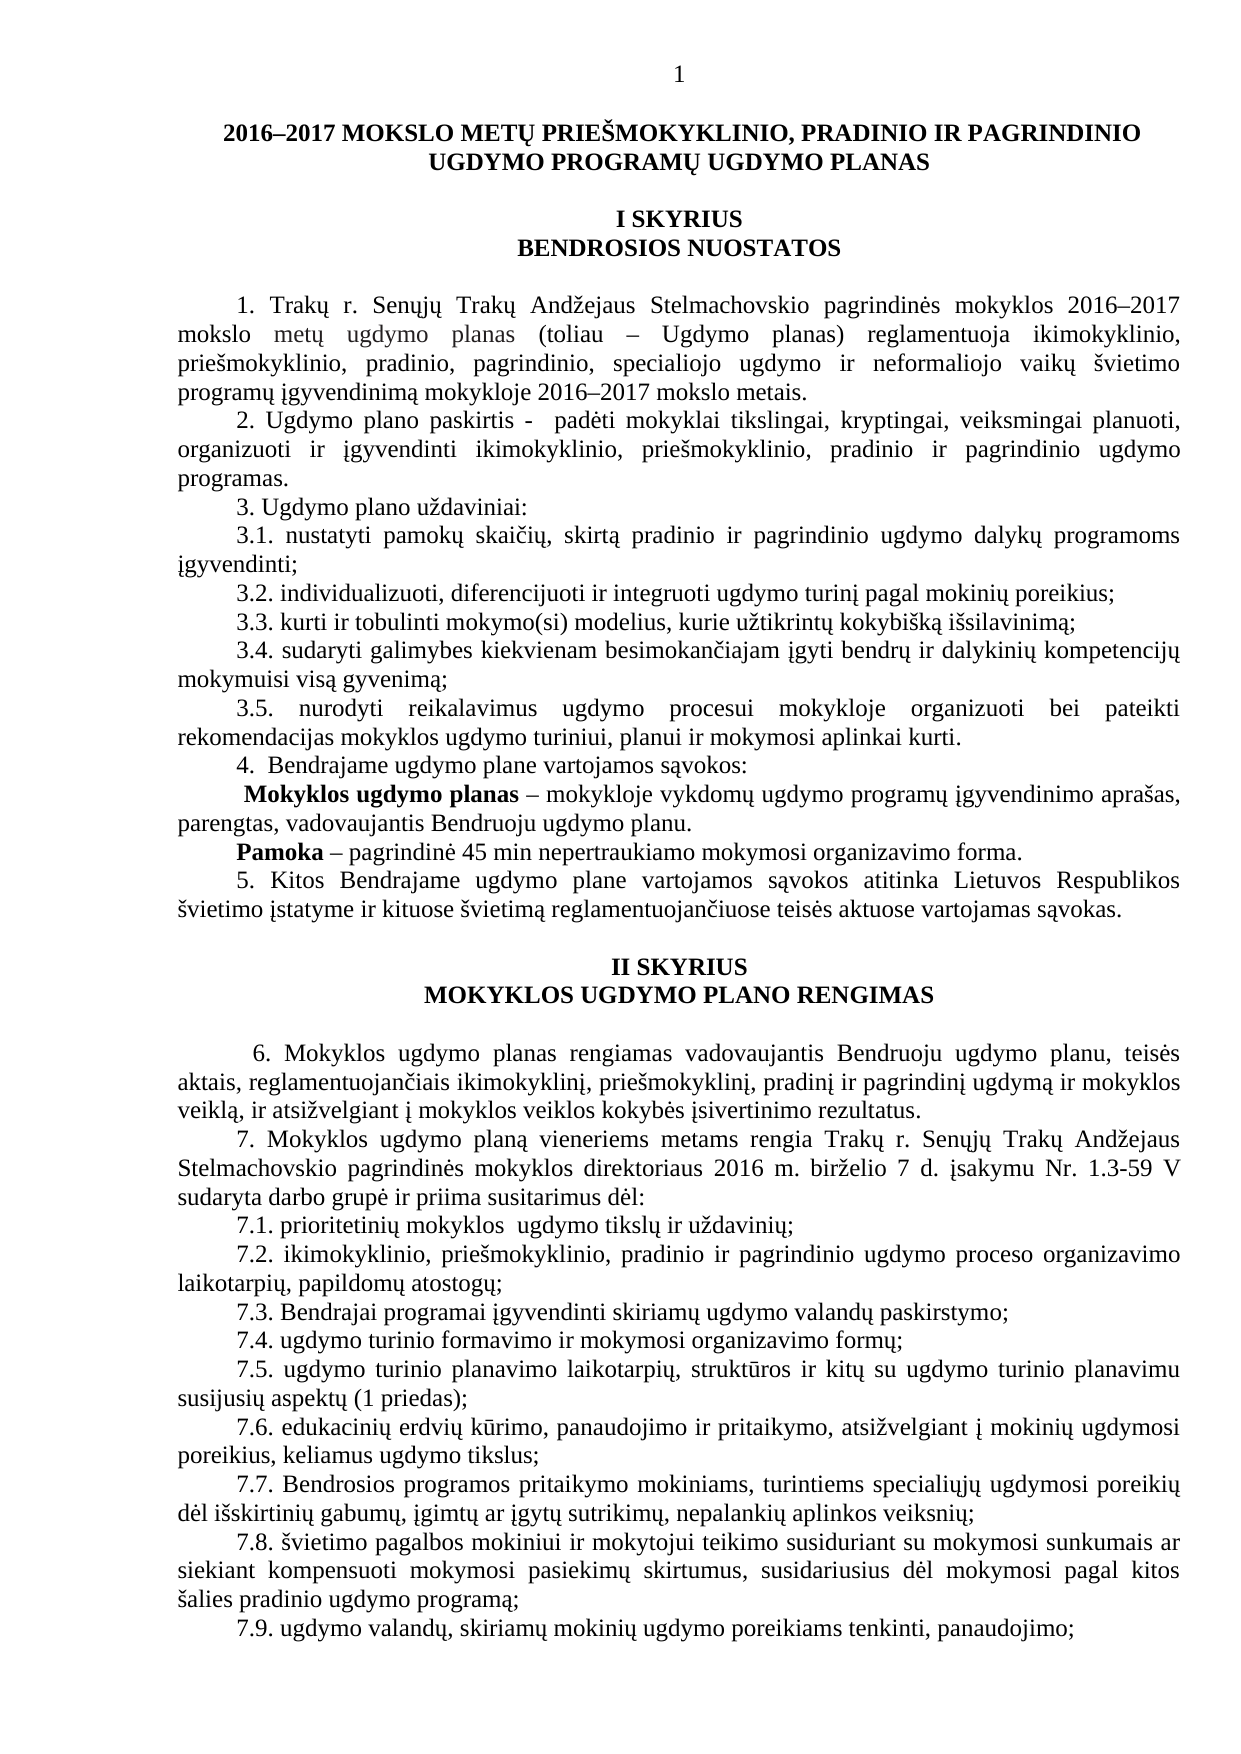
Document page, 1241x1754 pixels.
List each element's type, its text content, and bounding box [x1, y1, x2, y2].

text 3. Ugdymo plano uždaviniai: [177, 492, 1181, 521]
text 2. Ugdymo plano paskirtis - padėti mokyklai tikslingai, kryptingai, veiksmingai planuoti, organizuoti ir įgyvendinti ikimokyklinio, priešmokyklinio, pradinio ir pagrindinio ugdymo programas. [177, 406, 1181, 492]
text 7.7. Bendrosios programos pritaikymo mokiniams, turintiems specialiųjų ugdymosi poreikių dėl išskirtinių gabumų, įgimtų ar įgytų sutrikimų, nepalankių aplinkos veiksnių; [177, 1469, 1181, 1527]
text Mokyklos ugdymo planas – mokykloje vykdomų ugdymo programų įgyvendinimo aprašas, parengtas, vadovaujantis Bendruoju ugdymo planu. [177, 779, 1181, 837]
text MOKYKLOS UGDYMO PLANO RENGIMAS [177, 981, 1181, 1009]
text 5. Kitos Bendrajame ugdymo plane vartojamos sąvokos atitinka Lietuvos Respublikos švietimo įstatyme ir kituose švietimą reglamentuojančiuose teisės aktuose vartojamas sąvokas. [177, 866, 1181, 923]
text 7.3. Bendrajai programai įgyvendinti skiriamų ugdymo valandų paskirstymo; [177, 1297, 1181, 1326]
text 3.3. kurti ir tobulinti mokymo(si) modelius, kurie užtikrintų kokybišką išsilavinimą; [177, 607, 1181, 636]
text 1. Trakų r. Senųjų Trakų Andžejaus Stelmachovskio pagrindinės mokyklos 2016–2017 mokslo metų ugdymo planas (toliau – Ugdymo planas) reglamentuoja ikimokyklinio, priešmokyklinio, pradinio, pagrindinio, specialiojo ugdymo ir neformaliojo vaikų švietimo programų įgyvendinimą mokykloje 2016–2017 mokslo metais. [177, 291, 1181, 406]
text 7.8. švietimo pagalbos mokiniui ir mokytojui teikimo susiduriant su mokymosi sunkumais ar siekiant kompensuoti mokymosi pasiekimų skirtumus, susidariusius dėl mokymosi pagal kitos šalies pradinio ugdymo programą; [177, 1527, 1181, 1613]
text 7.5. ugdymo turinio planavimo laikotarpių, struktūros ir kitų su ugdymo turinio planavimu susijusių aspektų (1 priedas); [177, 1354, 1181, 1412]
text 3.2. individualizuoti, diferencijuoti ir integruoti ugdymo turinį pagal mokinių poreikius; [177, 578, 1181, 607]
text 7.2. ikimokyklinio, priešmokyklinio, pradinio ir pagrindinio ugdymo proceso organizavimo laikotarpių, papildomų atostogų; [177, 1239, 1181, 1297]
text 7.9. ugdymo valandų, skiriamų mokinių ugdymo poreikiams tenkinti, panaudojimo; [177, 1613, 1181, 1642]
text 3.1. nustatyti pamokų skaičių, skirtą pradinio ir pagrindinio ugdymo dalykų programoms įgyvendinti; [177, 521, 1181, 578]
text 7. Mokyklos ugdymo planą vieneriems metams rengia Trakų r. Senųjų Trakų Andžejaus Stelmachovskio pagrindinės mokyklos direktoriaus 2016 m. birželio 7 d. įsakymu Nr. 1.3-59 V sudaryta darbo grupė ir priima susitarimus dėl: [177, 1124, 1181, 1211]
text 7.6. edukacinių erdvių kūrimo, panaudojimo ir pritaikymo, atsižvelgiant į mokinių ugdymosi poreikius, keliamus ugdymo tikslus; [177, 1412, 1181, 1469]
text 7.1. prioritetinių mokyklos ugdymo tikslų ir uždavinių; [177, 1211, 1181, 1239]
text 6. Mokyklos ugdymo planas rengiamas vadovaujantis Bendruoju ugdymo planu, teisės aktais, reglamentuojančiais ikimokyklinį, priešmokyklinį, pradinį ir pagrindinį ugdymą ir mokyklos veiklą, ir atsižvelgiant į mokyklos veiklos kokybės įsivertinimo rezultatus. [177, 1038, 1181, 1124]
text 4. Bendrajame ugdymo plane vartojamos sąvokos: [177, 751, 1181, 779]
text 3.5. nurodyti reikalavimus ugdymo procesui mokykloje organizuoti bei pateikti rekomendacijas mokyklos ugdymo turiniui, planui ir mokymosi aplinkai kurti. [177, 693, 1181, 751]
text 3.4. sudaryti galimybes kiekvienam besimokančiajam įgyti bendrų ir dalykinių kompetencijų mokymuisi visą gyvenimą; [177, 636, 1181, 693]
text I SKYRIUS [177, 204, 1181, 233]
text 7.4. ugdymo turinio formavimo ir mokymosi organizavimo formų; [177, 1326, 1181, 1354]
text II SKYRIUS [177, 952, 1181, 981]
text BENDROSIOS NUOSTATOS [177, 233, 1181, 262]
text 2016–2017 MOKSLO METŲ PRIEŠMOKYKLINIO, PRADINIO IR PAGRINDINIO UGDYMO PROGRAMŲ UGDYMO PLANAS [177, 118, 1181, 176]
text Pamoka – pagrindinė 45 min nepertraukiamo mokymosi organizavimo forma. [177, 837, 1181, 866]
